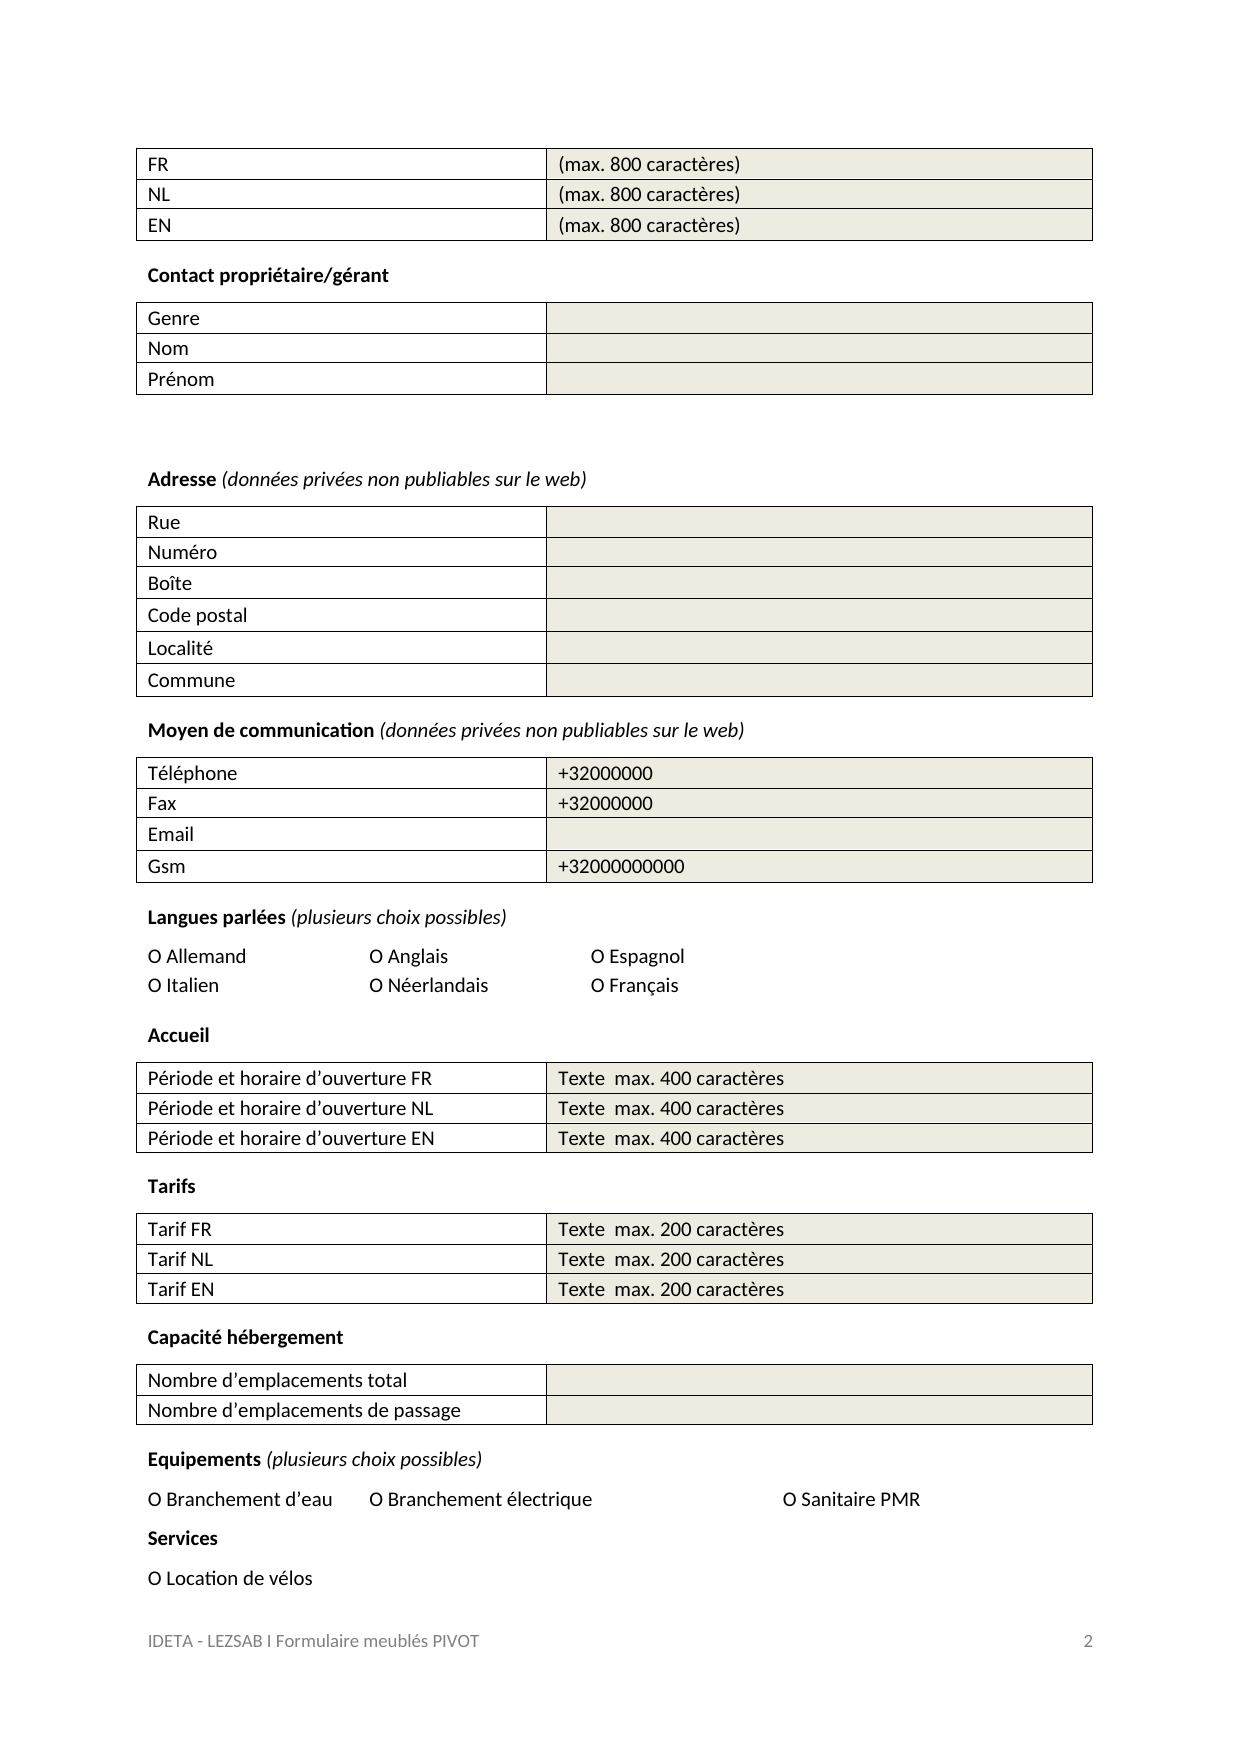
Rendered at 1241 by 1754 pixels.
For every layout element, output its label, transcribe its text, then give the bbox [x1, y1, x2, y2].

table_header (max. 800 caractères) [547, 149, 1092, 178]
table_cell [547, 599, 1092, 631]
table_cell Texte max. 400 caractères [547, 1094, 1092, 1122]
table_cell Texte max. 400 caractères [547, 1124, 1092, 1152]
table_header Tarif FR [137, 1214, 546, 1244]
table_cell [547, 664, 1092, 696]
table_cell Gsm [137, 851, 546, 882]
table_cell [547, 1396, 1092, 1424]
table_cell Localité [137, 632, 546, 663]
table_cell Code postal [137, 599, 546, 631]
table_cell Texte max. 200 caractères [547, 1245, 1092, 1273]
table_cell Période et horaire d’ouverture NL [137, 1094, 546, 1122]
table_cell Commune [137, 664, 546, 696]
table_header Rue [137, 507, 546, 537]
text Adresse (données privées non publiables sur le web) [148, 466, 1093, 492]
text Tarifs [148, 1173, 1093, 1199]
table_cell [547, 632, 1092, 663]
table_cell Période et horaire d’ouverture EN [137, 1124, 546, 1152]
table_header Téléphone [137, 758, 546, 788]
table_header +32000000 [547, 758, 1092, 788]
table_cell Tarif NL [137, 1245, 546, 1273]
table_cell EN [137, 209, 546, 240]
table_header FR [137, 149, 546, 178]
table_cell +32000000 [547, 789, 1092, 817]
table_cell Texte max. 200 caractères [547, 1274, 1092, 1303]
text Services [148, 1525, 1093, 1551]
table_cell Boîte [137, 567, 546, 598]
table_cell (max. 800 caractères) [547, 180, 1092, 208]
table_cell Tarif EN [137, 1274, 546, 1303]
table_cell Nombre d’emplacements de passage [137, 1396, 546, 1424]
text Accueil [148, 1023, 1093, 1048]
table_header Texte max. 200 caractères [547, 1214, 1092, 1244]
table_header [547, 1365, 1092, 1395]
table_cell [547, 567, 1092, 598]
table_cell [547, 538, 1092, 566]
table_cell Fax [137, 789, 546, 817]
table_header Nombre d’emplacements total [137, 1365, 546, 1395]
text Contact propriétaire/gérant [148, 262, 1093, 287]
table_cell [547, 334, 1092, 362]
text Equipements (plusieurs choix possibles) [148, 1446, 1093, 1472]
table_cell NL [137, 180, 546, 208]
table_header [547, 303, 1092, 333]
table_cell Numéro [137, 538, 546, 566]
text Moyen de communication (données privées non publiables sur le web) [148, 717, 1093, 743]
table_header Texte max. 400 caractères [547, 1063, 1092, 1093]
table_header Genre [137, 303, 546, 333]
text O Branchement d’eau O Branchement électrique O Sanitaire PMR [148, 1486, 1093, 1511]
table_cell +32000000000 [547, 851, 1092, 882]
table_header Période et horaire d’ouverture FR [137, 1063, 546, 1093]
text O Allemand O Anglais O Espagnol O Italien O Néerlandais O Français [148, 943, 1093, 998]
text Langues parlées (plusieurs choix possibles) [148, 904, 1093, 929]
table_cell Nom [137, 334, 546, 362]
table_cell Email [137, 818, 546, 849]
table_cell [547, 363, 1092, 394]
table_header [547, 507, 1092, 537]
text Capacité hébergement [148, 1324, 1093, 1350]
table_cell (max. 800 caractères) [547, 209, 1092, 240]
table_cell [547, 818, 1092, 849]
table_cell Prénom [137, 363, 546, 394]
text O Location de vélos [148, 1565, 1093, 1590]
